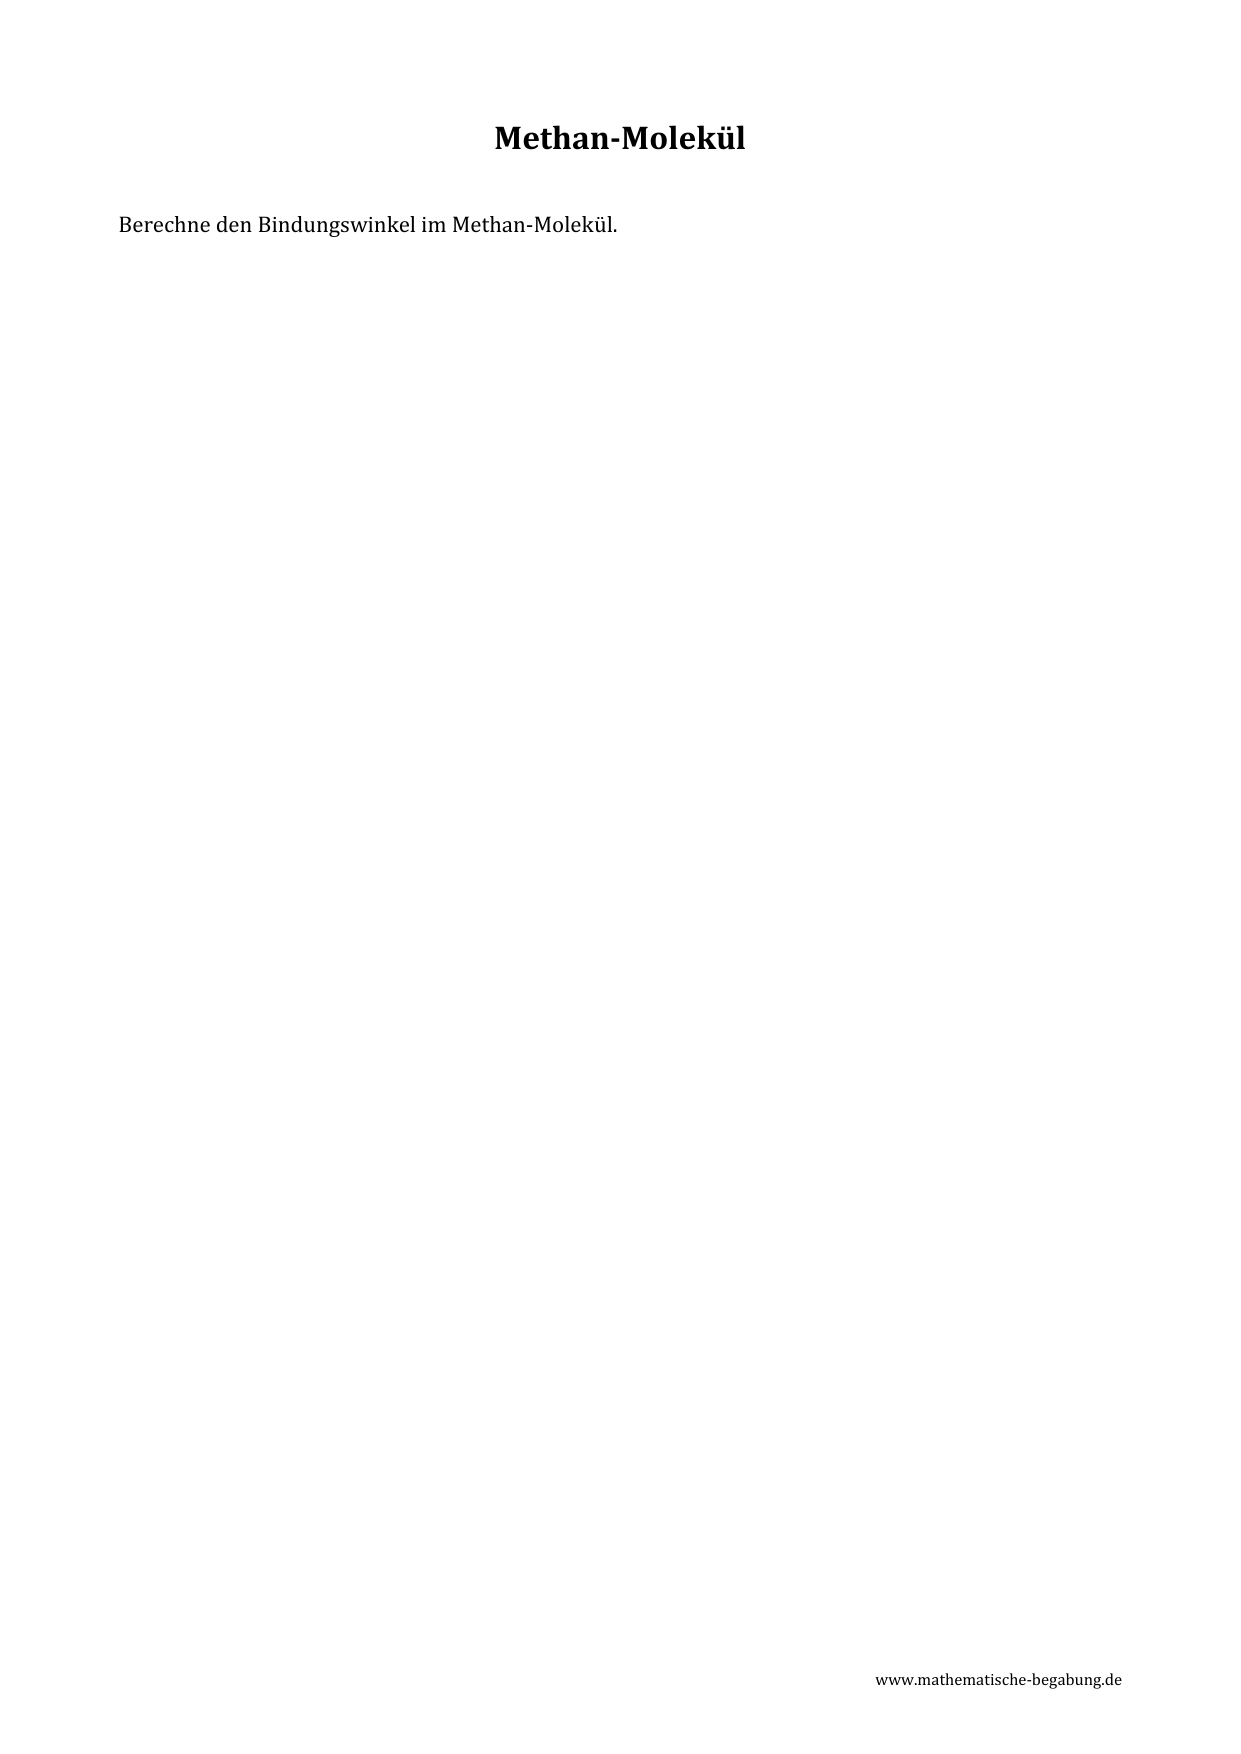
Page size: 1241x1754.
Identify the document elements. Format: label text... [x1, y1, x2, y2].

text Berechne den Bindungswinkel im Methan-Molekül. [118, 211, 1122, 238]
subtitle Methan-Molekül [118, 118, 1122, 157]
